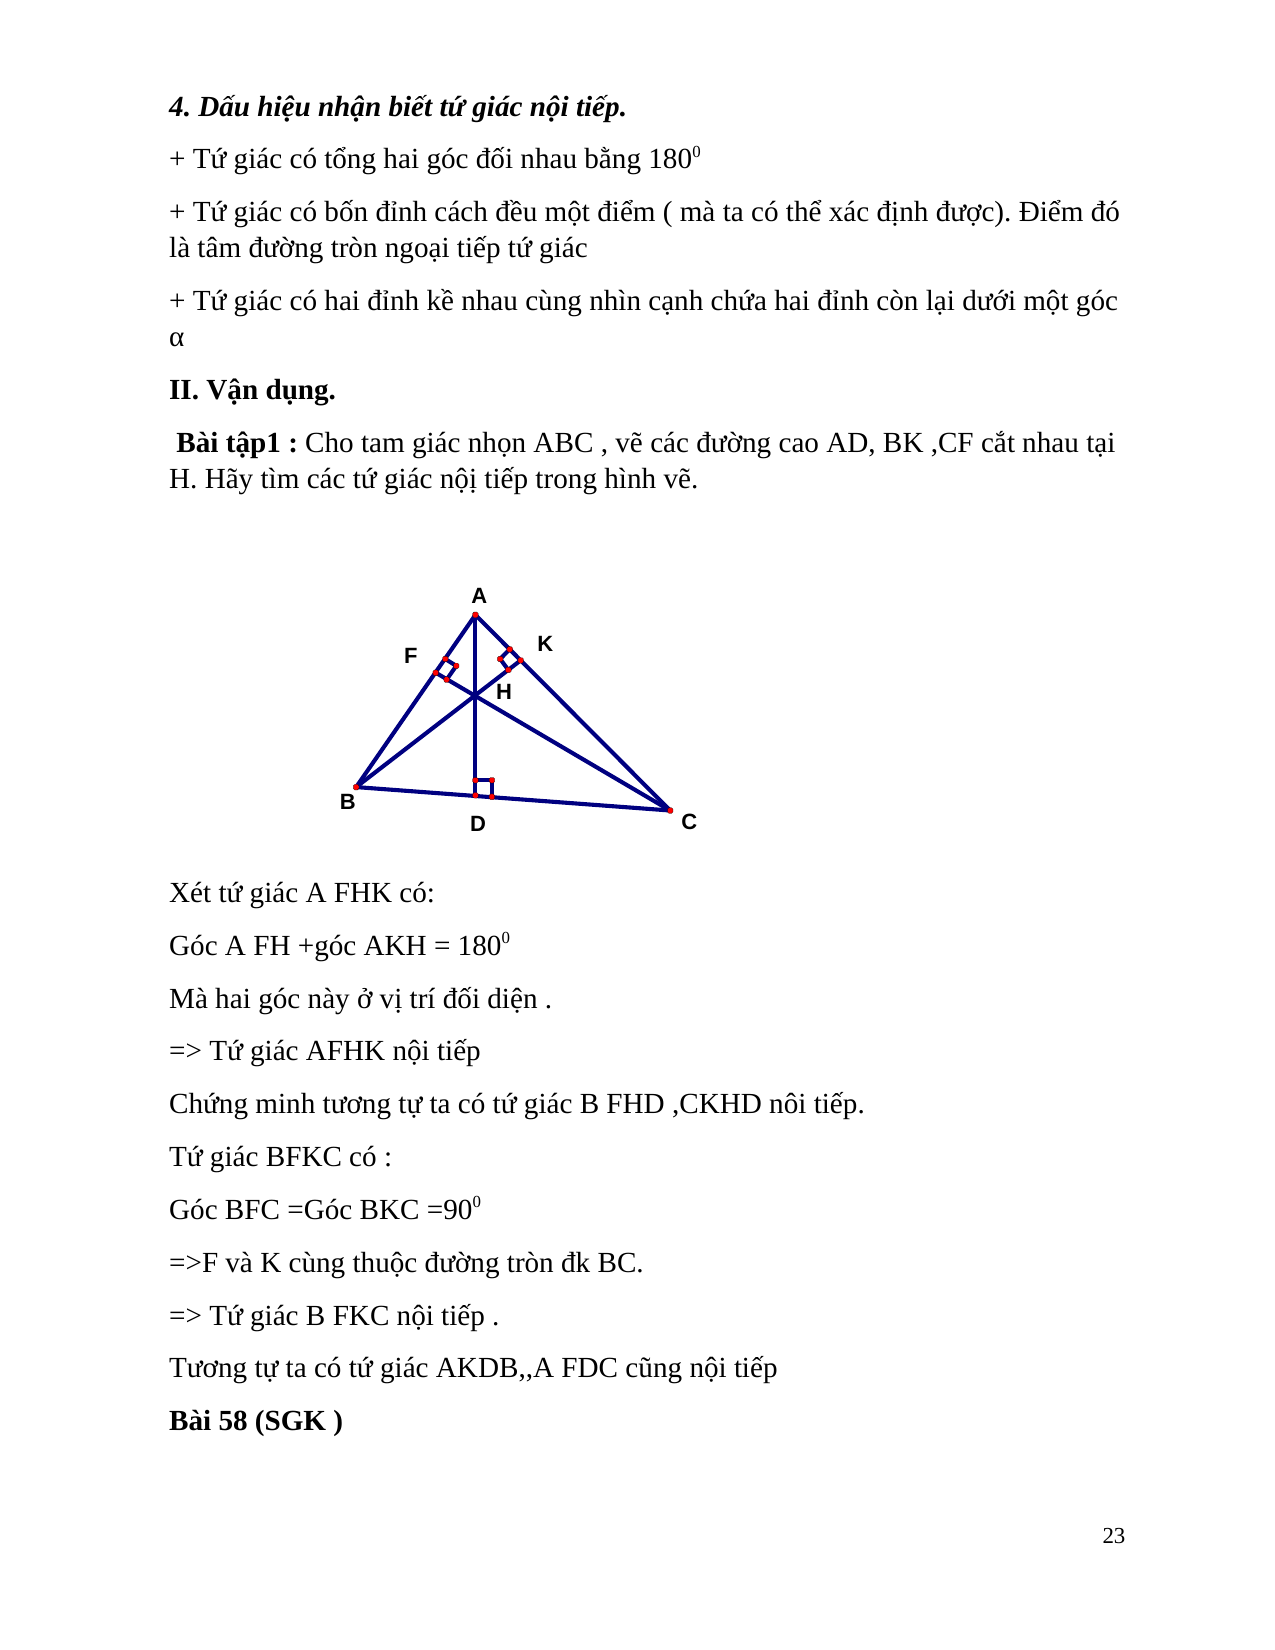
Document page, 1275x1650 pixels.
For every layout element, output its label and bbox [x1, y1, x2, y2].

table_cell [158, 89, 1136, 1456]
